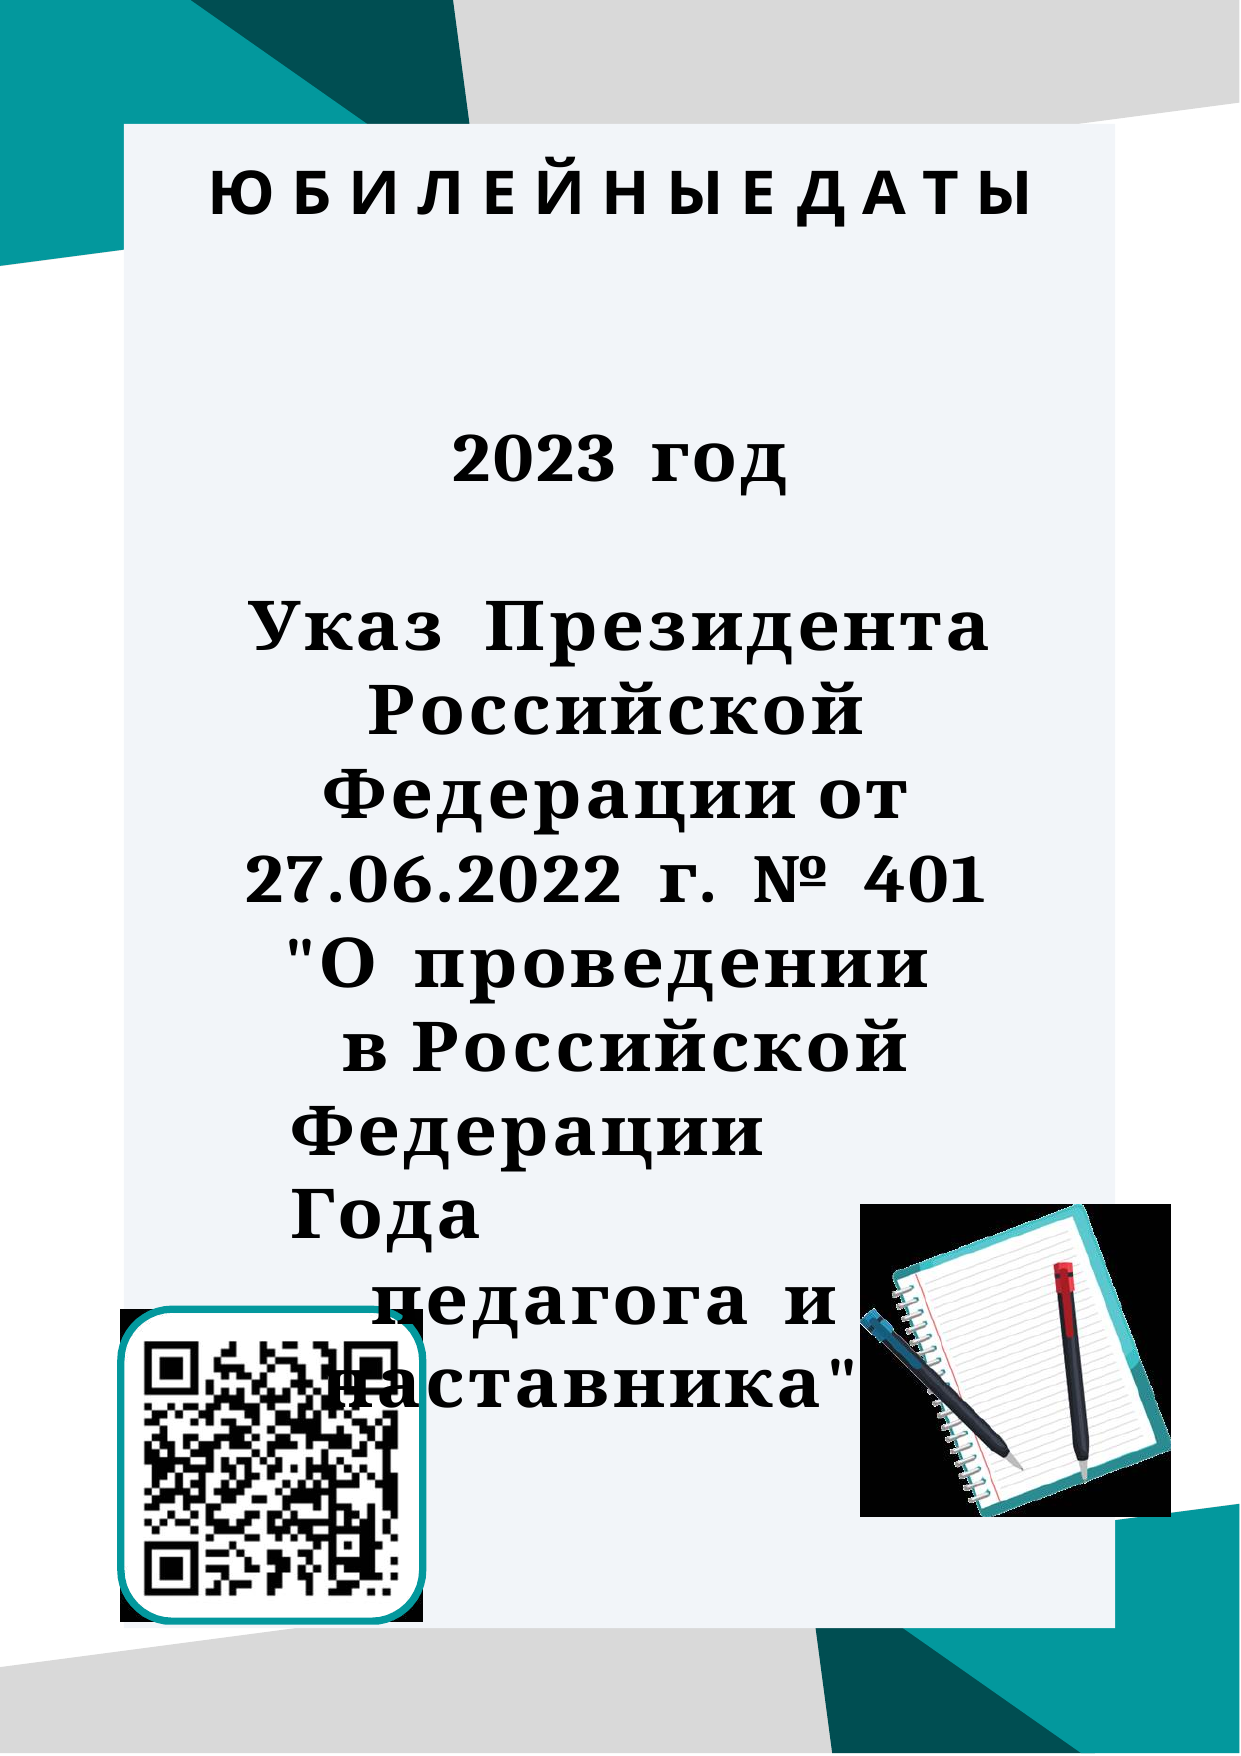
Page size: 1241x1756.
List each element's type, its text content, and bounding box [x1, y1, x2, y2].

picture [128, 1340, 416, 1346]
text Ю Б И Л Е Й Н Ы Е Д А Т Ы [148, 150, 1092, 232]
text "О проведении [125, 924, 1088, 1004]
text педагога и [0, 1261, 836, 1340]
text в Российской Федерации Года [290, 1009, 951, 1256]
picture [125, 1425, 419, 1617]
picture [120, 1590, 152, 1622]
text Указ Президента [148, 588, 1092, 668]
text наставника" [0, 1346, 858, 1425]
text 2023 год [148, 420, 1092, 499]
picture [860, 1204, 1171, 1517]
text Российской Федерации от 27.06.2022 г. № 401 [143, 673, 1088, 919]
picture [392, 1592, 423, 1622]
